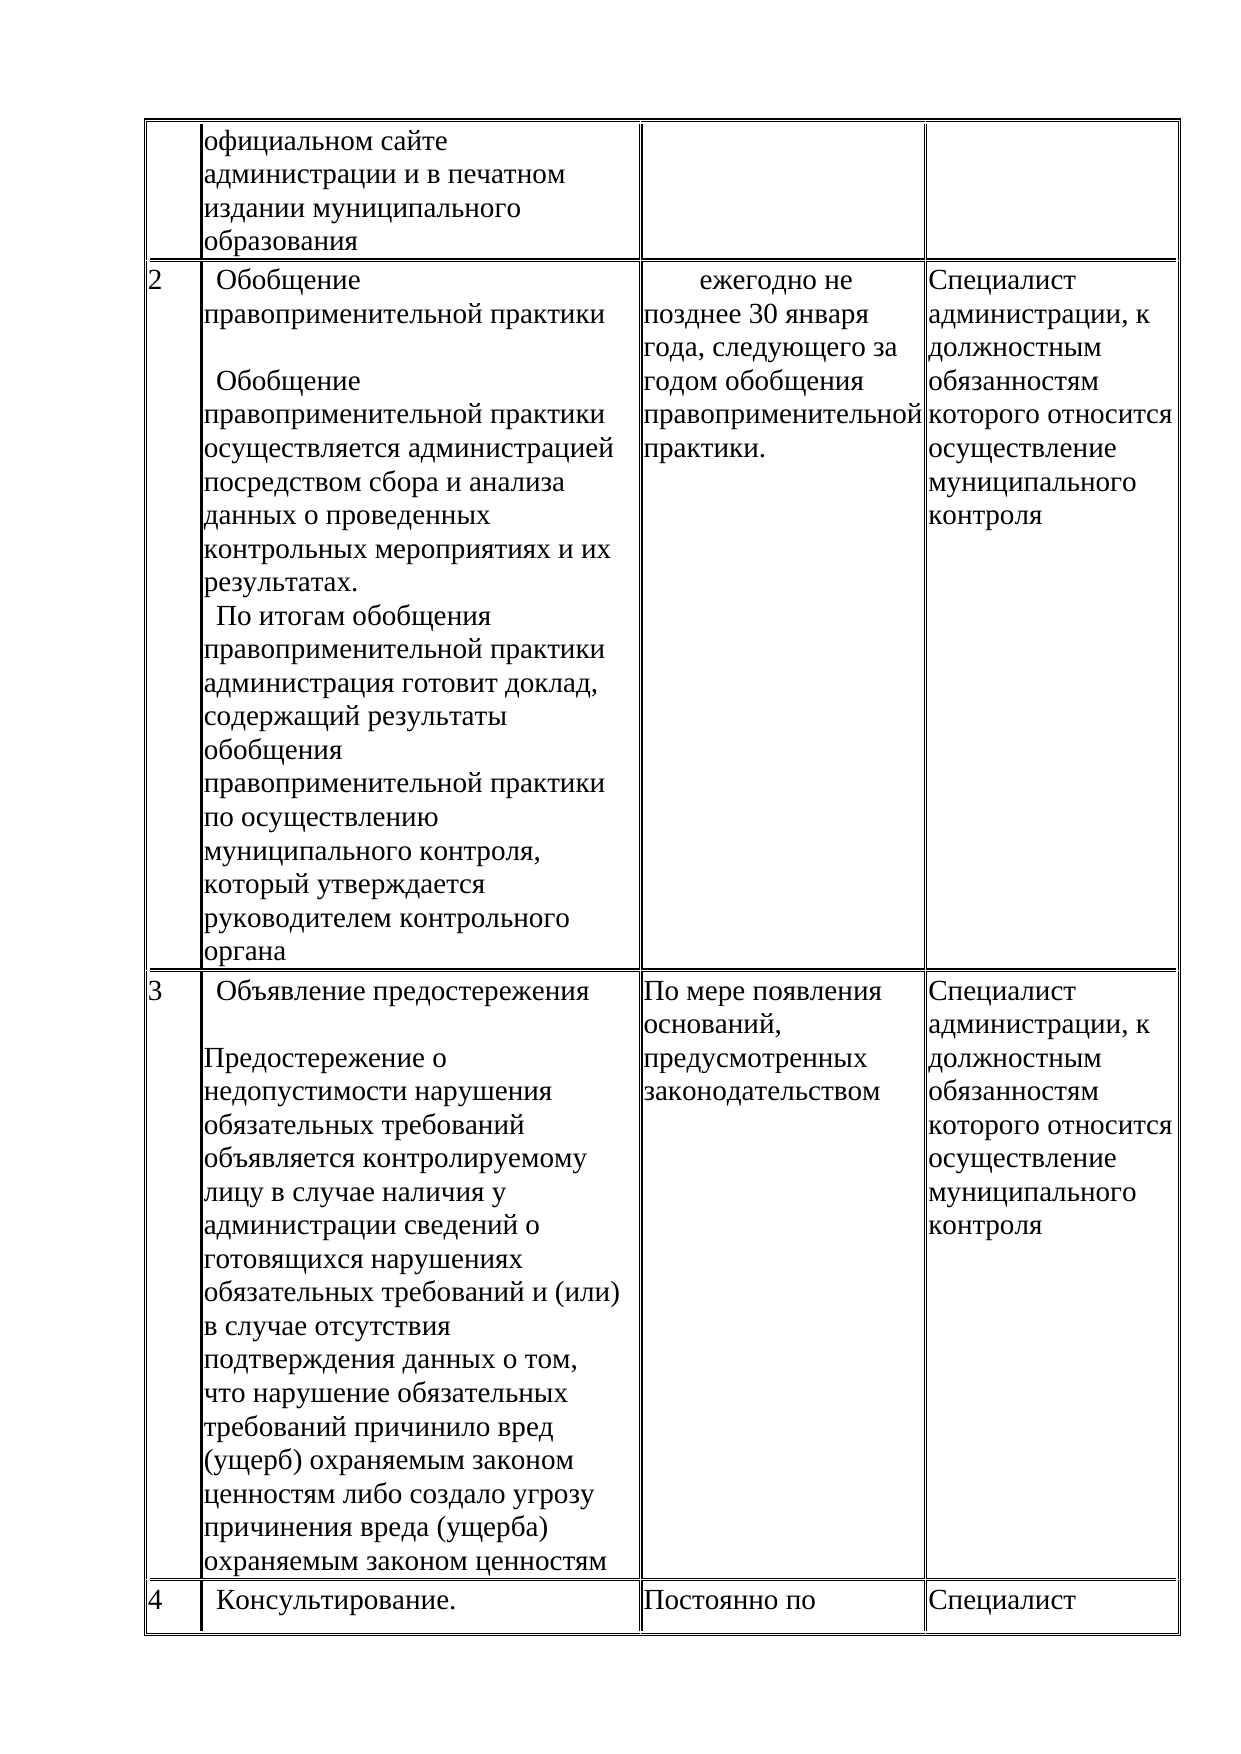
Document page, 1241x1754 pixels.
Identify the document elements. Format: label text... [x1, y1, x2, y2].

table_cell Специалист администрации, к должностным обязанностям которого относится осуществление муниципального контроля [927, 968, 1178, 1578]
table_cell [201, 120, 641, 258]
table_cell 2 [147, 258, 200, 968]
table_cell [926, 1578, 1179, 1633]
table_cell 1 [147, 122, 201, 258]
table_cell 4 [145, 1578, 201, 1633]
table_cell Постоянно [641, 122, 926, 258]
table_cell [641, 1581, 926, 1633]
table_cell ежегодно не позднее 30 января года, следующего за годом обобщения правоприменительной практики. [643, 262, 924, 968]
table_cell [926, 122, 1178, 258]
table_cell По мере появления оснований, предусмотренных законодательством [643, 972, 924, 1578]
table_cell Специалист администрации, к должностным обязанностям которого относится осуществление муниципального контроля [927, 258, 1178, 968]
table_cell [201, 1578, 641, 1633]
table_cell Обобщение правоприменительной практики Обобщение правоприменительной практики осуществляется администрацией посредством сбора и анализа данных о проведенных контрольных мероприятиях и их результатах. По итогам обобщения правоприменительной практики администрация готовит доклад, содержащий результаты обобщения правоприменительной практики по осуществлению муниципального контроля, который утверждается руководителем контрольного органа [203, 262, 639, 968]
table_cell Объявление предостережения Предостережение о недопустимости нарушения обязательных требований объявляется контролируемому лицу в случае наличия у администрации сведений о готовящихся нарушениях обязательных требований и (или) в случае отсутствия подтверждения данных о том, что нарушение обязательных требований причинило вред (ущерб) охраняемым законом ценностям либо создало угрозу причинения вреда (ущерба) охраняемым законом ценностям [203, 972, 639, 1578]
table_cell 3 [147, 968, 200, 1578]
